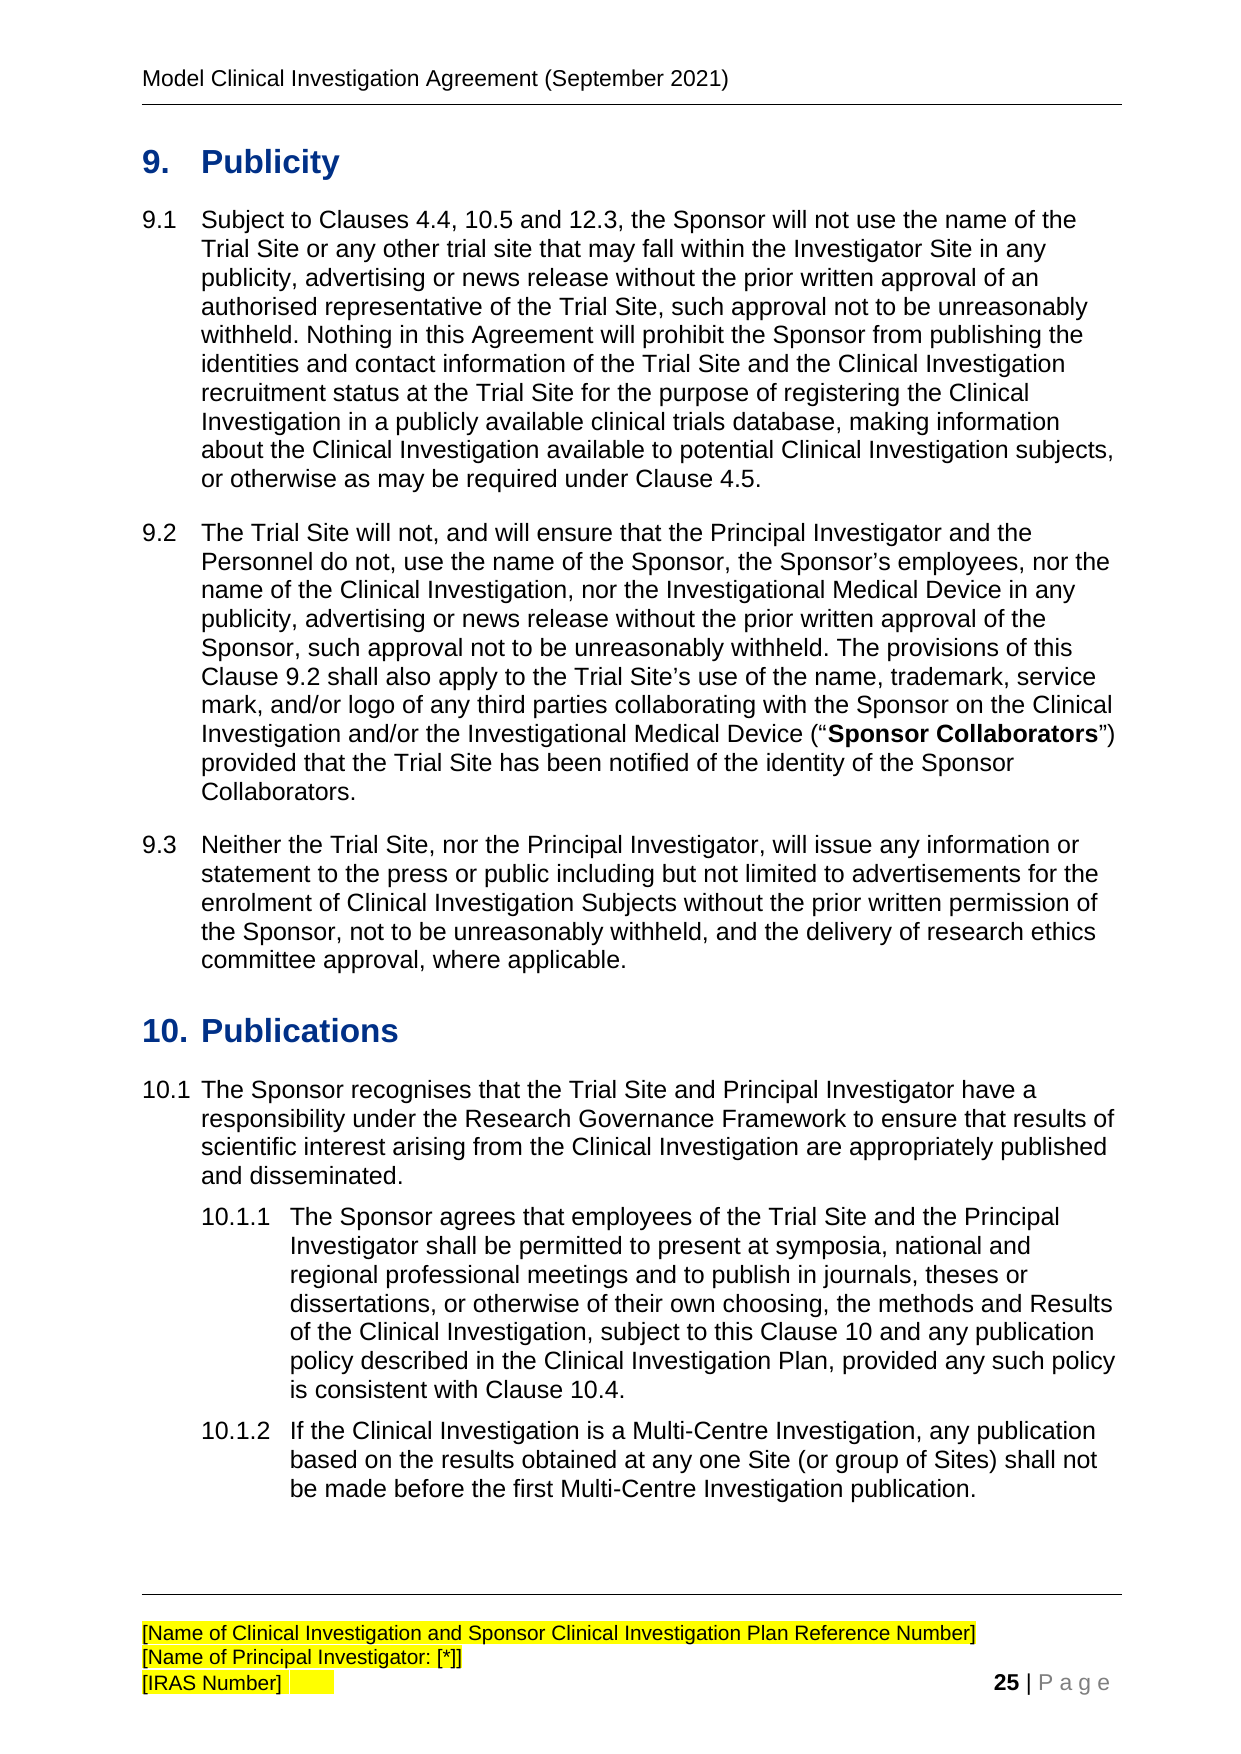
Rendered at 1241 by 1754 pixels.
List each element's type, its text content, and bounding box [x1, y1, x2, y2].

text The Trial Site will not, and will ensure that the Principal Investigator and the Personnel do not, use the name of the Sponsor, the Sponsor’s employees, nor the name of the Clinical Investigation, nor the Investigational Medical Device in any publicity, advertising or news release without the prior written approval of the Sponsor, such approval not to be unreasonably withheld. The provisions of this Clause 9.2 shall also apply to the Trial Site’s use of the name, trademark, service mark, and/or logo of any third parties collaborating with the Sponsor on the Clinical Investigation and/or the Investigational Medical Device (“Sponsor Collaborators”) provided that the Trial Site has been notified of the identity of the Sponsor Collaborators. [142, 518, 1122, 805]
text The Sponsor agrees that employees of the Trial Site and the Principal Investigator shall be permitted to present at symposia, national and regional professional meetings and to publish in journals, theses or dissertations, or otherwise of their own choosing, the methods and Results of the Clinical Investigation, subject to this Clause 10 and any publication policy described in the Clinical Investigation Plan, provided any such policy is consistent with Clause 10.4. [201, 1202, 1122, 1404]
text The Sponsor recognises that the Trial Site and Principal Investigator have a responsibility under the Research Governance Framework to ensure that results of scientific interest arising from the Clinical Investigation are appropriately published and disseminated. [142, 1075, 1122, 1190]
subtitle Publicity [142, 142, 1122, 180]
text If the Clinical Investigation is a Multi-Centre Investigation, any publication based on the results obtained at any one Site (or group of Sites) shall not be made before the first Multi-Centre Investigation publication. [201, 1416, 1122, 1502]
text Subject to Clauses 4.4, 10.5 and 12.3, the Sponsor will not use the name of the Trial Site or any other trial site that may fall within the Investigator Site in any publicity, advertising or news release without the prior written approval of an authorised representative of the Trial Site, such approval not to be unreasonably withheld. Nothing in this Agreement will prohibit the Sponsor from publishing the identities and contact information of the Trial Site and the Clinical Investigation recruitment status at the Trial Site for the purpose of registering the Clinical Investigation in a publicly available clinical trials database, making information about the Clinical Investigation available to potential Clinical Investigation subjects, or otherwise as may be required under Clause 4.5. [142, 205, 1122, 493]
subtitle Publications [142, 1011, 1122, 1050]
text Neither the Trial Site, nor the Principal Investigator, will issue any information or statement to the press or public including but not limited to advertisements for the enrolment of Clinical Investigation Subjects without the prior written permission of the Sponsor, not to be unreasonably withheld, and the delivery of research ethics committee approval, where applicable. [142, 830, 1122, 974]
